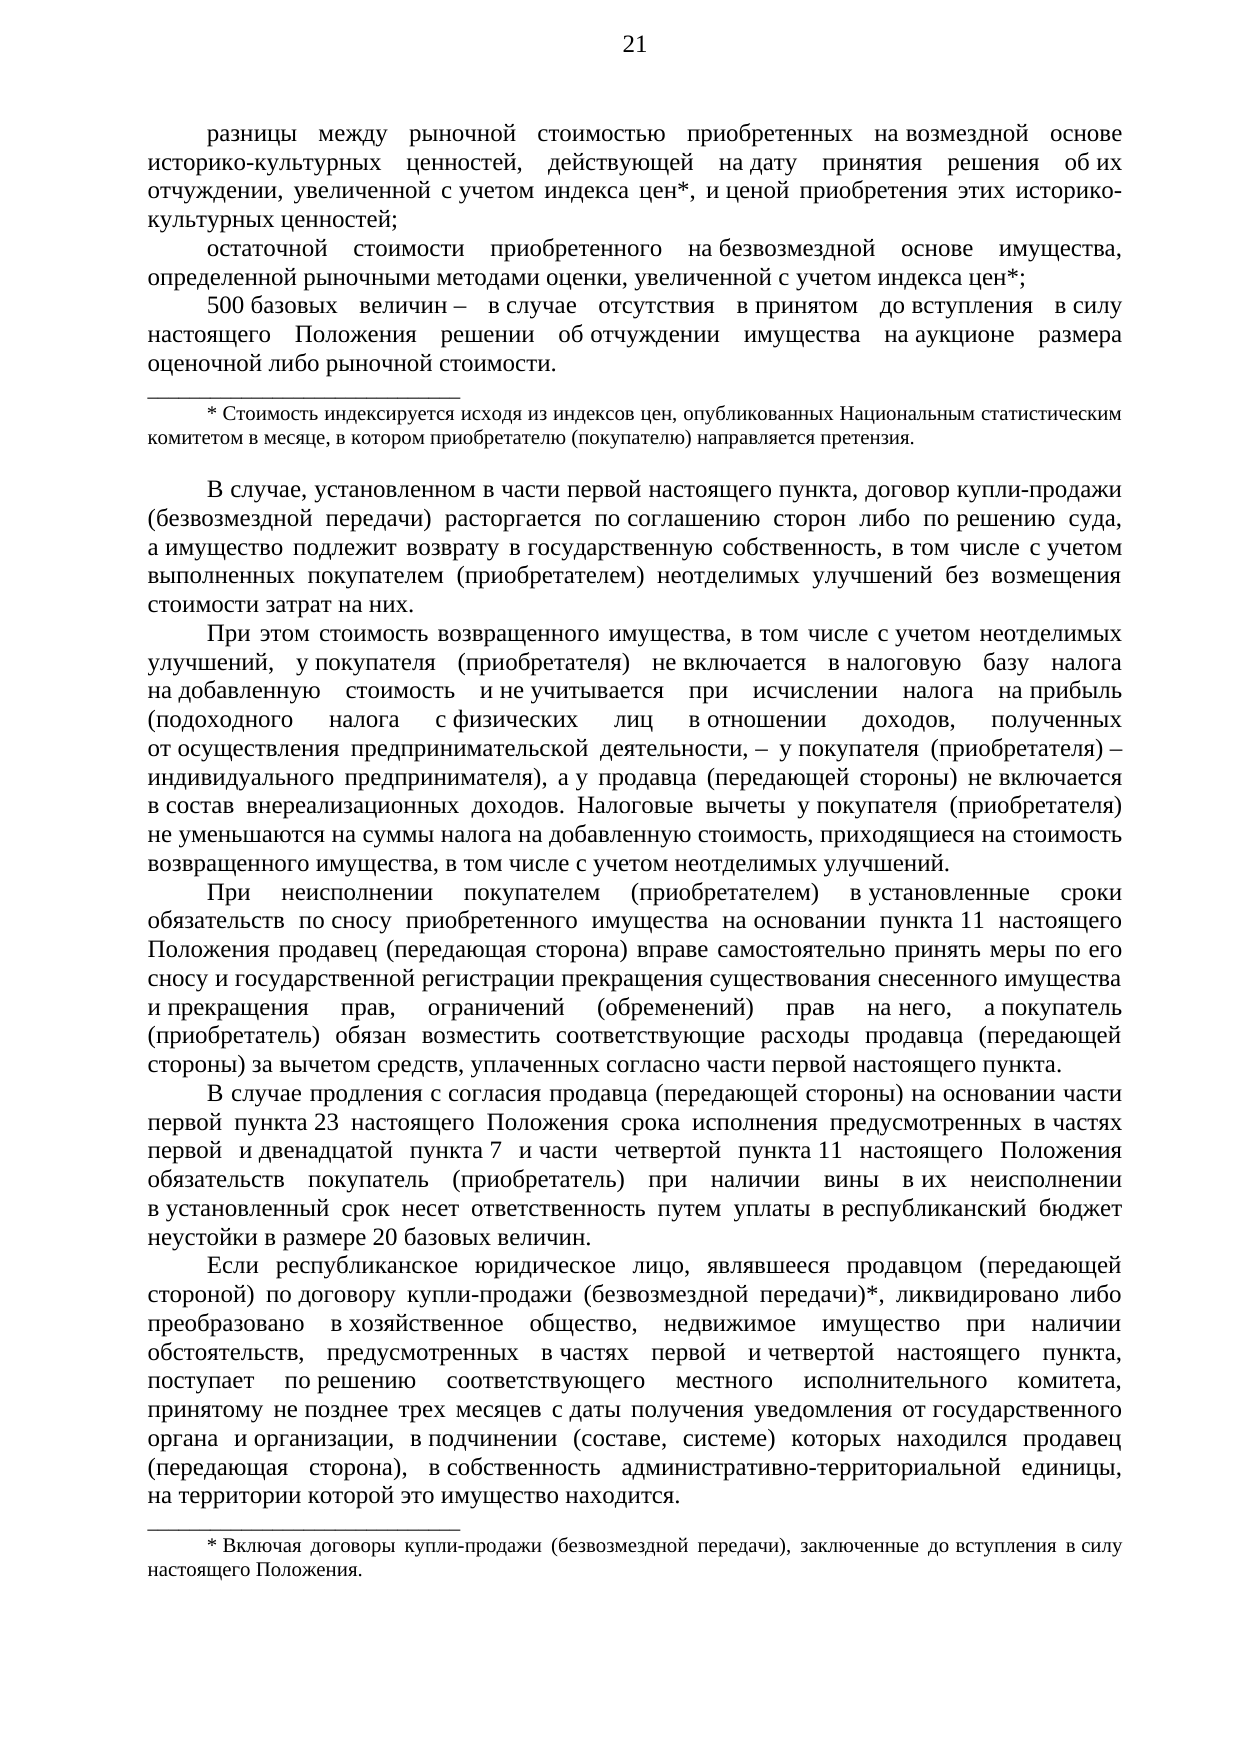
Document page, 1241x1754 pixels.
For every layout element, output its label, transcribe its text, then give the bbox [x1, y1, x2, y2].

text При неисполнении покупателем (приобретателем) в установленные сроки обязательств по сносу приобретенного имущества на основании пункта 11 настоящего Положения продавец (передающая сторона) вправе самостоятельно принять меры по его сносу и государственной регистрации прекращения существования снесенного имущества и прекращения прав, ограничений (обременений) прав на него, а покупатель (приобретатель) обязан возместить соответствующие расходы продавца (передающей стороны) за вычетом средств, уплаченных согласно части первой настоящего пункта. [147, 877, 1122, 1078]
text В случае, установленном в части первой настоящего пункта, договор купли-продажи (безвозмездной передачи) расторгается по соглашению сторон либо по решению суда, а имущество подлежит возврату в государственную собственность, в том числе с учетом выполненных покупателем (приобретателем) неотделимых улучшений без возмещения стоимости затрат на них. [147, 474, 1122, 618]
text 500 базовых величин – в случае отсутствия в принятом до вступления в силу настоящего Положения решении об отчуждении имущества на аукционе размера оценочной либо рыночной стоимости. [147, 291, 1122, 377]
text При этом стоимость возвращенного имущества, в том числе с учетом неотделимых улучшений, у покупателя (приобретателя) не включается в налоговую базу налога на добавленную стоимость и не учитывается при исчислении налога на прибыль (подоходного налога с физических лиц в отношении доходов, полученных от осуществления предпринимательской деятельности, – у покупателя (приобретателя) – индивидуального предпринимателя), а у продавца (передающей стороны) не включается в состав внереализационных доходов. Налоговые вычеты у покупателя (приобретателя) не уменьшаются на суммы налога на добавленную стоимость, приходящиеся на стоимость возвращенного имущества, в том числе с учетом неотделимых улучшений. [147, 618, 1122, 877]
text ______________________________ [147, 377, 1122, 401]
text В случае продления с согласия продавца (передающей стороны) на основании части первой пункта 23 настоящего Положения срока исполнения предусмотренных в частях первой и двенадцатой пункта 7 и части четвертой пункта 11 настоящего Положения обязательств покупатель (приобретатель) при наличии вины в их неисполнении в установленный срок несет ответственность путем уплаты в республиканский бюджет неустойки в размере 20 базовых величин. [147, 1078, 1122, 1250]
text разницы между рыночной стоимостью приобретенных на возмездной основе историко-культурных ценностей, действующей на дату принятия решения об их отчуждении, увеличенной с учетом индекса цен*, и ценой приобретения этих историко-культурных ценностей; [147, 118, 1122, 233]
text * Включая договоры купли-продажи (безвозмездной передачи), заключенные до вступления в силу настоящего Положения. [147, 1533, 1122, 1581]
text * Стоимость индексируется исходя из индексов цен, опубликованных Национальным статистическим комитетом в месяце, в котором приобретателю (покупателю) направляется претензия. [147, 401, 1122, 449]
text Если республиканское юридическое лицо, являвшееся продавцом (передающей стороной) по договору купли-продажи (безвозмездной передачи)*, ликвидировано либо преобразовано в хозяйственное общество, недвижимое имущество при наличии обстоятельств, предусмотренных в частях первой и четвертой настоящего пункта, поступает по решению соответствующего местного исполнительного комитета, принятому не позднее трех месяцев с даты получения уведомления от государственного органа и организации, в подчинении (составе, системе) которых находился продавец (передающая сторона), в собственность административно-территориальной единицы, на территории которой это имущество находится. [147, 1250, 1122, 1509]
text ______________________________ [147, 1509, 1122, 1533]
text остаточной стоимости приобретенного на безвозмездной основе имущества, определенной рыночными методами оценки, увеличенной с учетом индекса цен*; [147, 233, 1122, 291]
